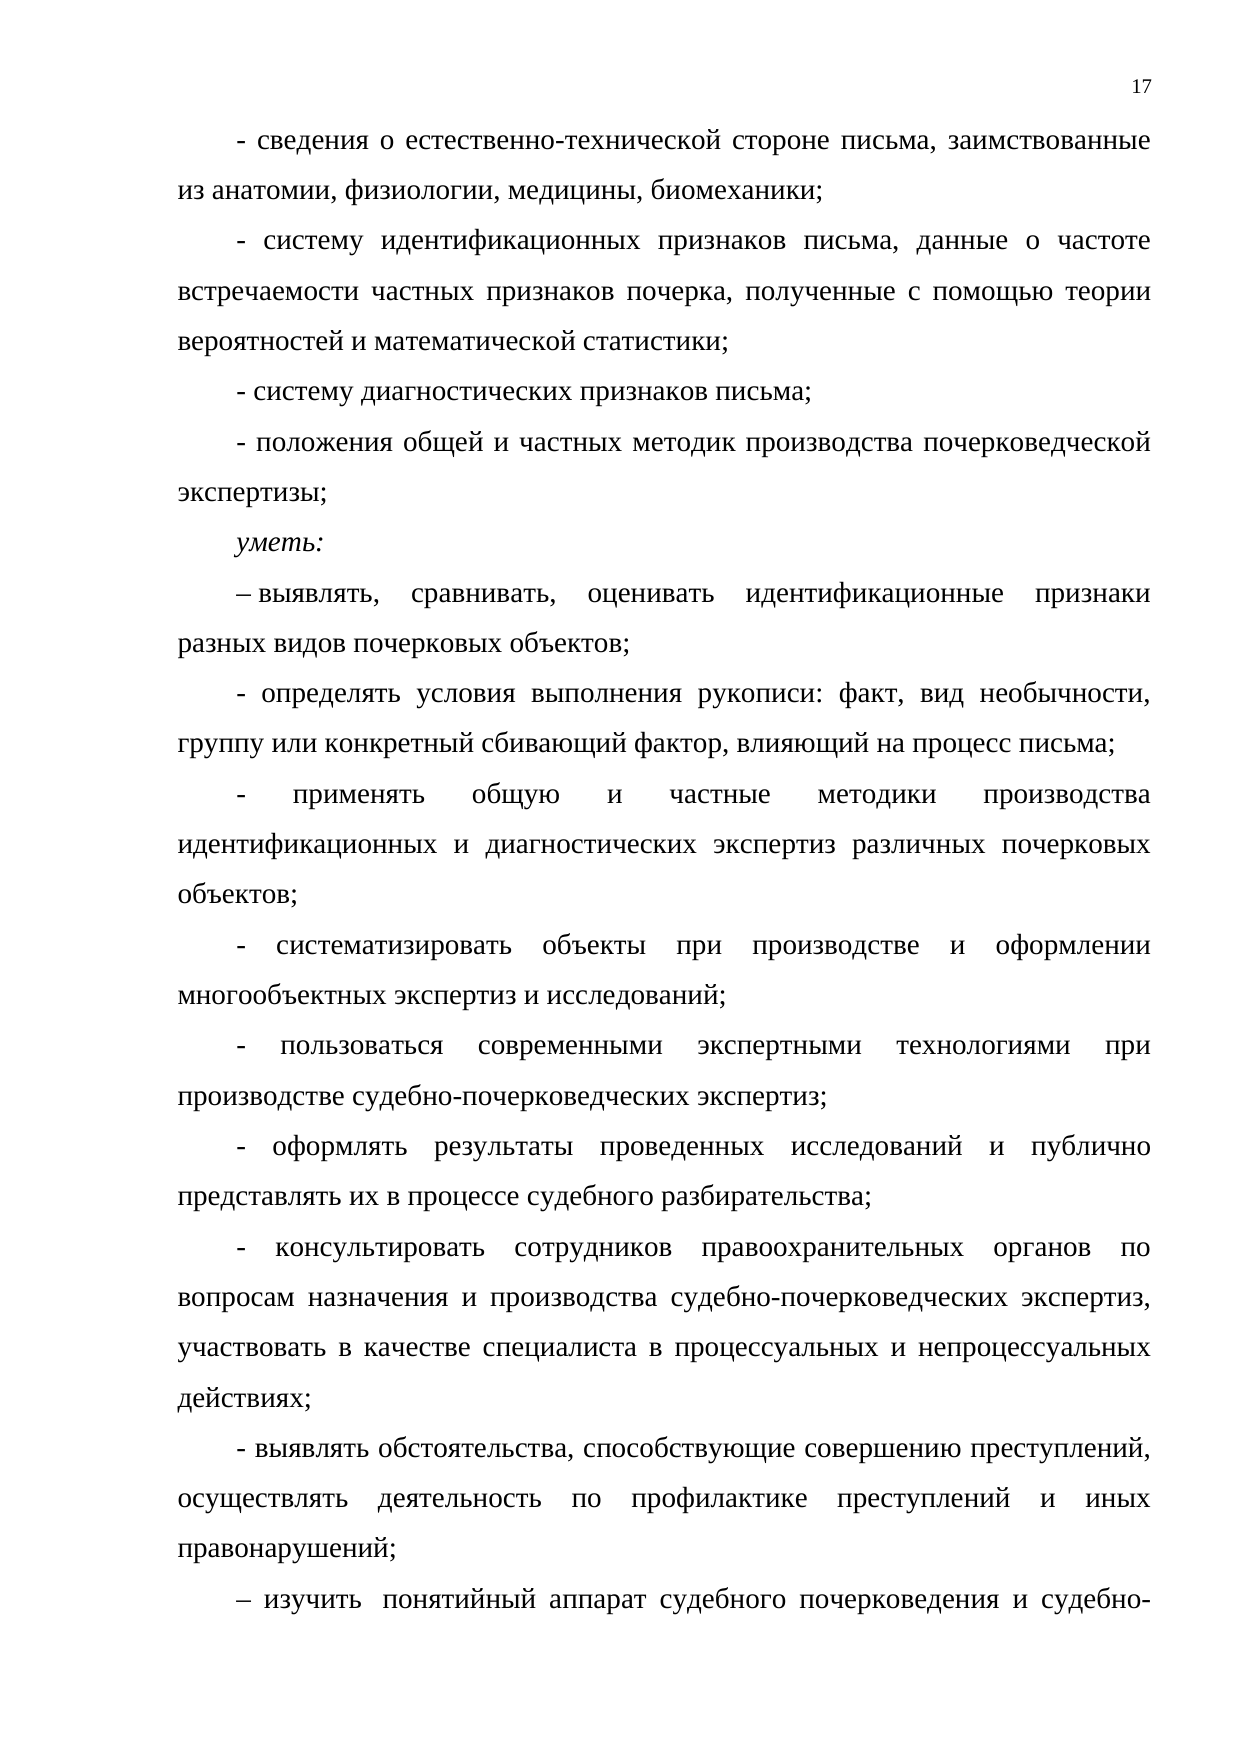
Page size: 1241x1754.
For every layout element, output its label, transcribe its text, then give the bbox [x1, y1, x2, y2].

text - выявлять обстоятельства, способствующие совершению преступлений, осуществлять деятельность по профилактике преступлений и иных правонарушений; [177, 1480, 1152, 1614]
text – выявлять, сравнивать, оценивать идентификационные признаки разных видов почерковых объектов; [177, 625, 1152, 709]
text - оформлять результаты проведенных исследований и публично представлять их в процессе судебного разбирательства; [177, 1178, 1152, 1262]
text - определять условия выполнения рукописи: факт, вид необычности, группу или конкретный сбивающий фактор, влияющий на процесс письма; [177, 726, 1152, 809]
text - систему диагностических признаков письма; [177, 424, 1152, 457]
text - систему идентификационных признаков письма, данные о частоте встречаемости частных признаков почерка, полученные с помощью теории вероятностей и математической статистики; [177, 273, 1152, 407]
text уметь: [177, 575, 1152, 608]
text - пользоваться современными экспертными технологиями при производстве судебно-почерковедческих экспертиз; [177, 1078, 1152, 1162]
text - сведения о естественно-технической стороне письма, заимствованные из анатомии, физиологии, медицины, биомеханики; [177, 172, 1152, 256]
text - положения общей и частных методик производства почерковедческой экспертизы; [177, 474, 1152, 558]
text - консультировать сотрудников правоохранительных органов по вопросам назначения и производства судебно-почерковедческих экспертиз, участвовать в качестве специалиста в процессуальных и непроцессуальных действиях; [177, 1279, 1152, 1463]
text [177, 122, 1152, 155]
text - применять общую и частные методики производства идентификационных и диагностических экспертиз различных почерковых объектов; [177, 826, 1152, 960]
text - систематизировать объекты при производстве и оформлении многообъектных экспертиз и исследований; [177, 977, 1152, 1061]
